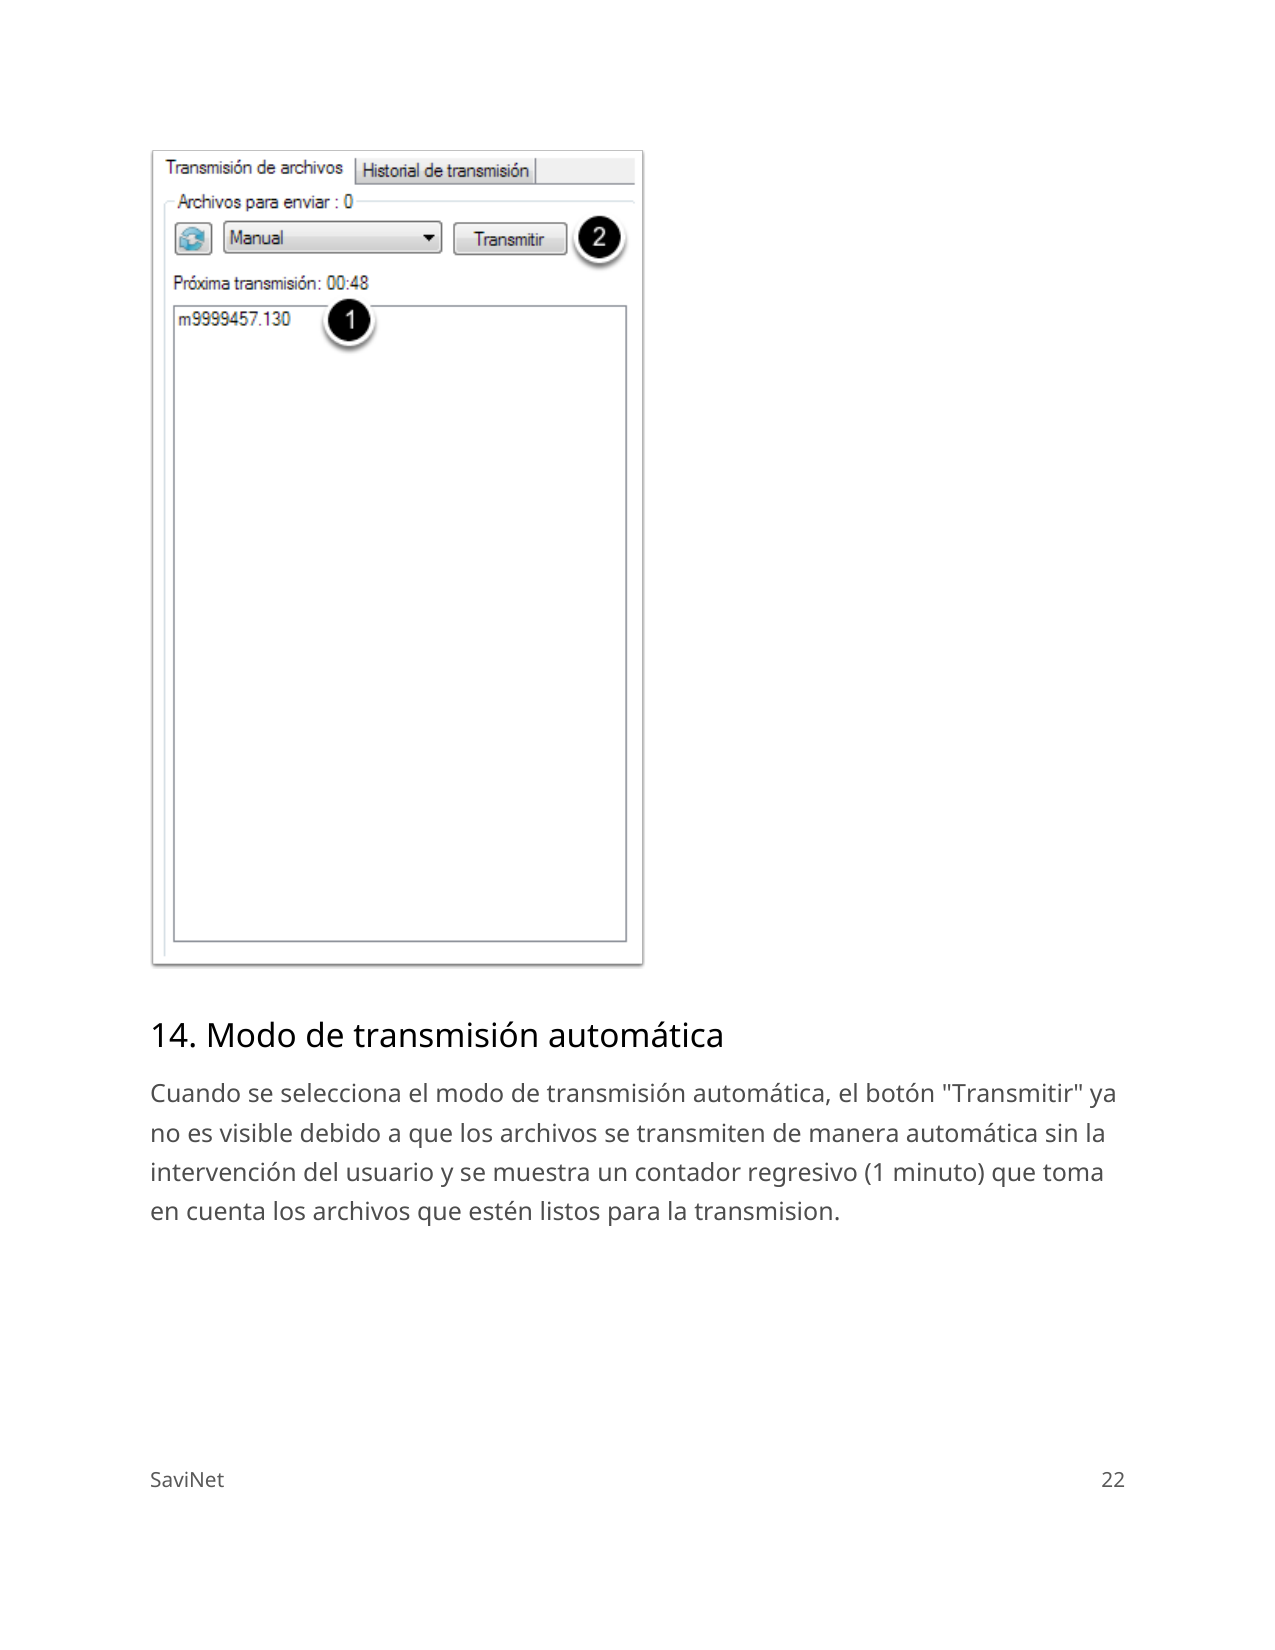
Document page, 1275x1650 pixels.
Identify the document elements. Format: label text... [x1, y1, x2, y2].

text Cuando se selecciona el modo de transmisión automática, el botón "Transmitir" ya no es visible debido a que los archivos se transmiten de manera automática sin la intervención del usuario y se muestra un contador regresivo (1 minuto) que toma en cuenta los archivos que estén listos para la transmision. [150, 1076, 1125, 1228]
subtitle 14. Modo de transmisión automática [150, 1011, 1125, 1057]
picture [150, 150, 646, 969]
